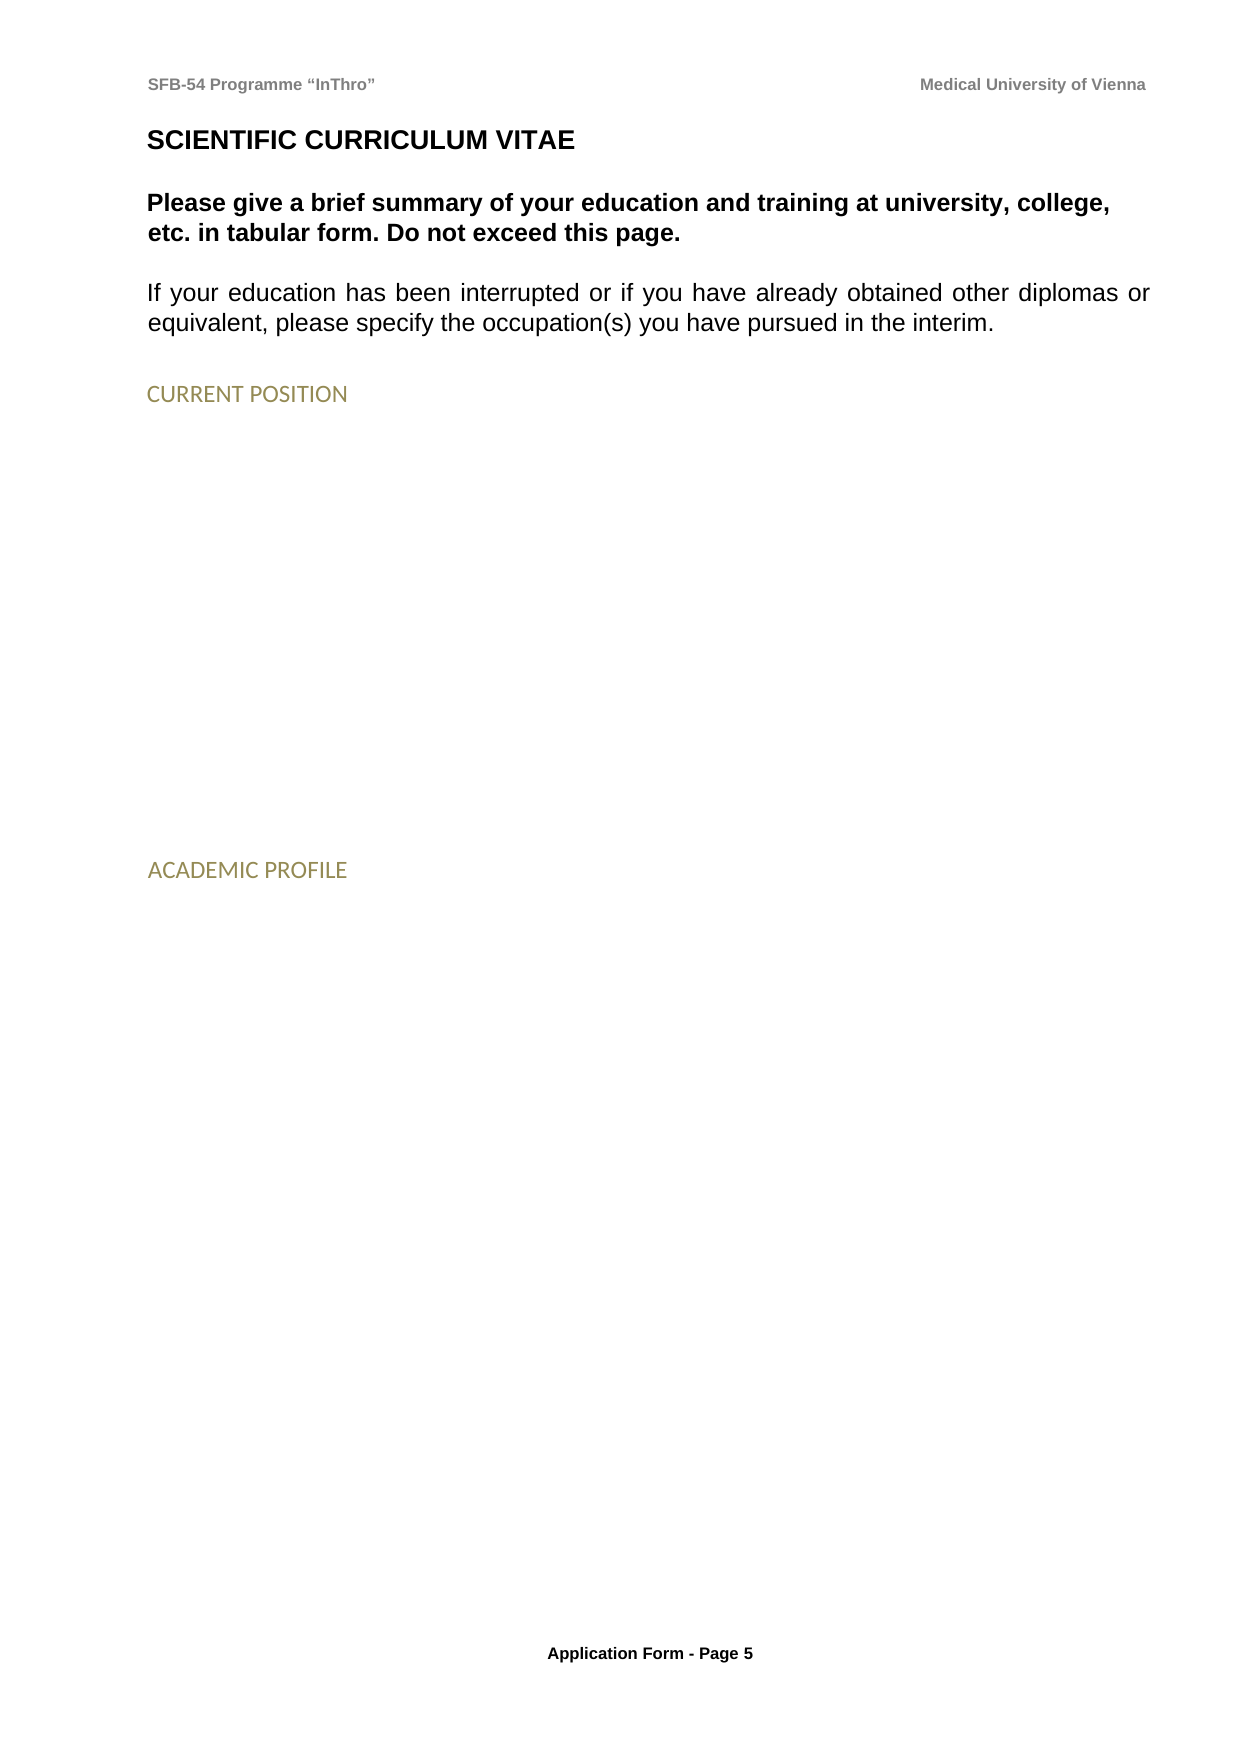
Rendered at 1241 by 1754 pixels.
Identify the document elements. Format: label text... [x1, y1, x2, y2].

text If your education has been interrupted or if you have already obtained other diplomas or equivalent, please specify the occupation(s) you have pursued in the interim. [147, 278, 1152, 337]
text Please give a brief summary of your education and training at university, college, etc. in tabular form. Do not exceed this page. [147, 188, 1152, 246]
text CURRENT POSITION [147, 378, 1152, 408]
subtitle SCIENTIFIC CURRICULUM VITAE [147, 124, 1152, 155]
text ACADEMIC PROFILE [148, 854, 1152, 885]
